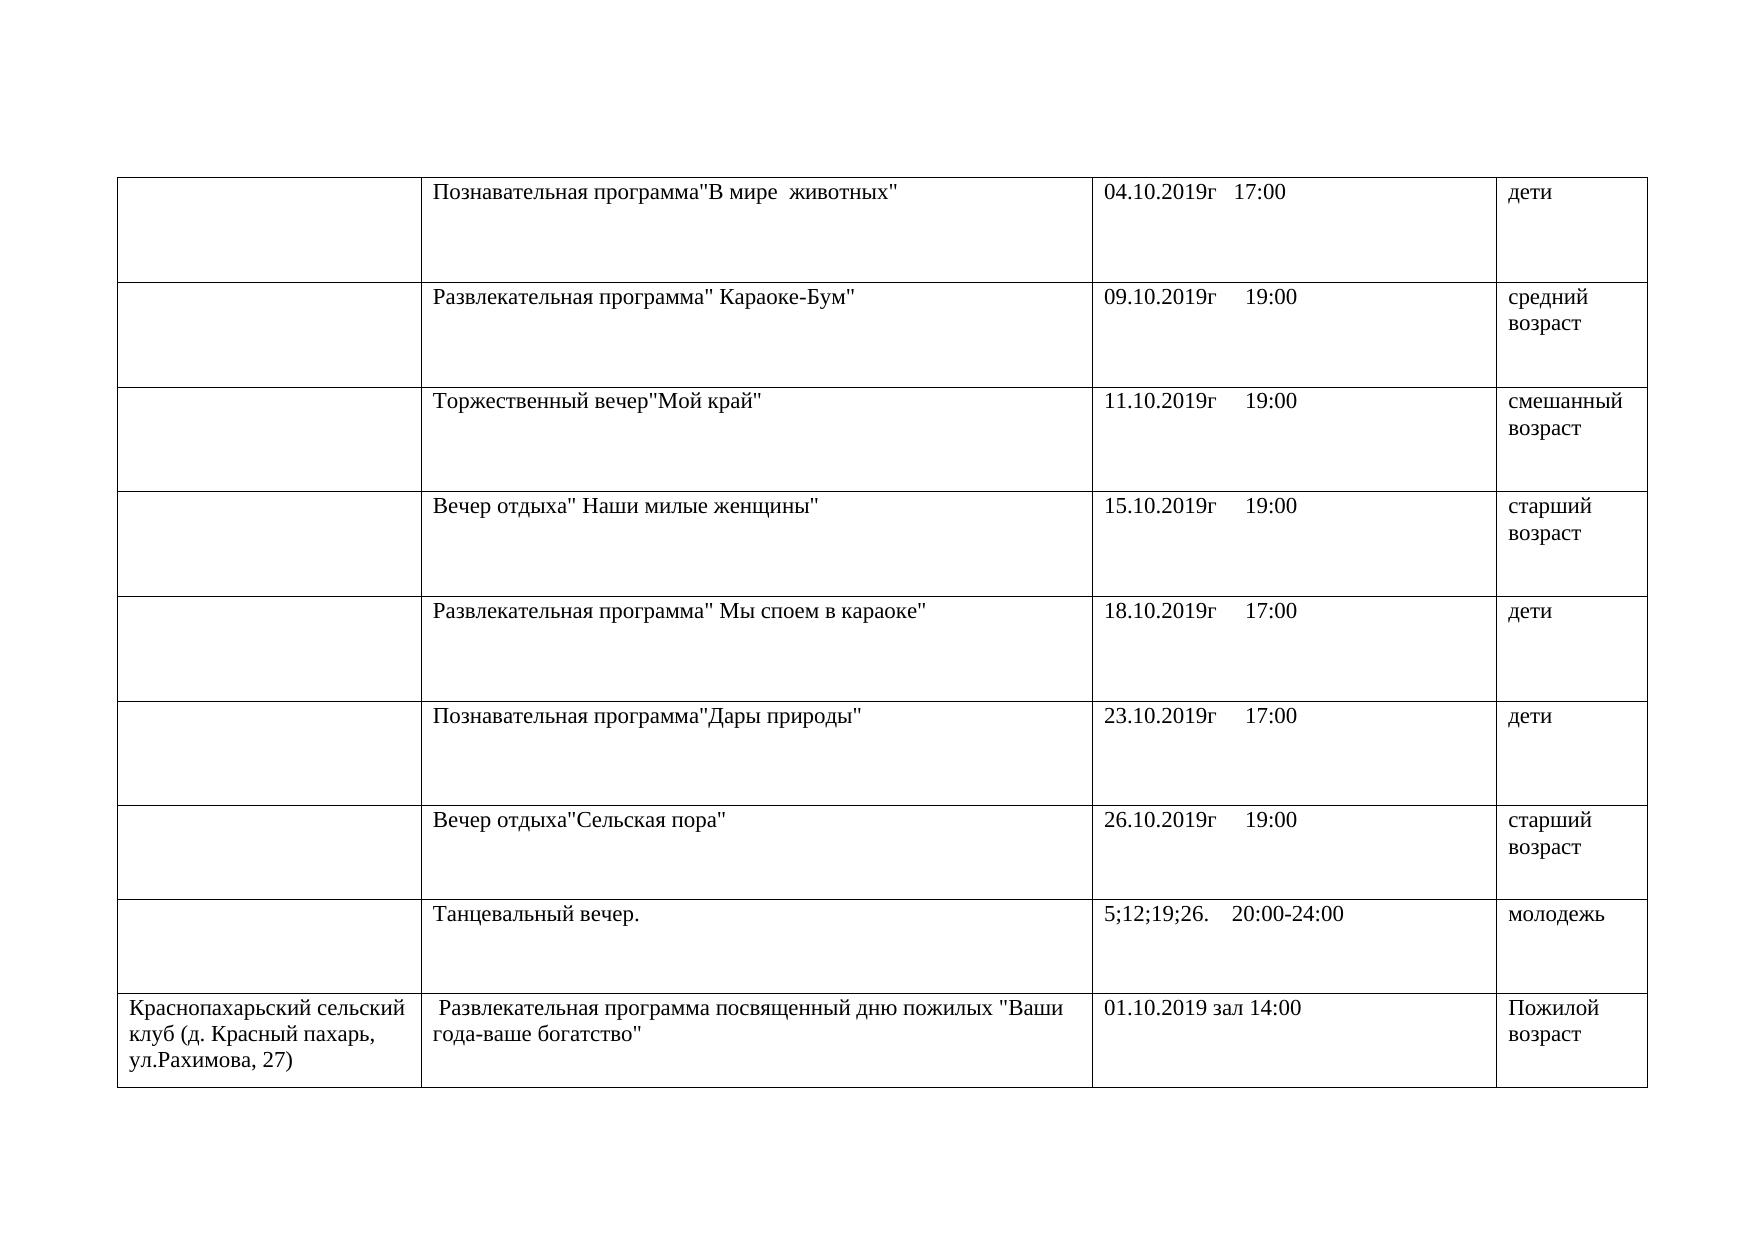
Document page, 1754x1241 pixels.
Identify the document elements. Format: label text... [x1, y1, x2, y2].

table_cell Познавательная программа"В мире животных" [422, 178, 1092, 282]
table_cell Торжественный вечер"Мой край" [422, 388, 1092, 491]
table_cell 26.10.2019г 19:00 [1093, 806, 1496, 899]
table_cell 11.10.2019г 19:00 [1093, 388, 1496, 491]
table_cell Развлекательная программа" Караоке-Бум" [422, 283, 1092, 387]
table_cell [118, 900, 421, 993]
table_cell [118, 388, 421, 491]
table_cell 01.10.2019 зал 14:00 [1093, 994, 1496, 1087]
table_cell [118, 702, 421, 805]
table_cell 09.10.2019г 19:00 [1093, 283, 1496, 387]
table_cell [118, 178, 421, 282]
table_cell [118, 597, 421, 701]
table_cell Вечер отдыха" Наши милые женщины" [422, 492, 1092, 596]
table_cell смешанный возраст [1497, 388, 1647, 491]
table_cell средний возраст [1497, 283, 1647, 387]
table_cell 15.10.2019г 19:00 [1093, 492, 1496, 596]
table_cell молодежь [1497, 900, 1647, 993]
table_cell дети [1497, 178, 1647, 282]
table_cell Пожилой возраст [1497, 994, 1647, 1087]
table_cell старший возраст [1497, 492, 1647, 596]
table_cell Познавательная программа"Дары природы" [422, 702, 1092, 805]
table_cell 18.10.2019г 17:00 [1093, 597, 1496, 701]
table_cell Танцевальный вечер. [422, 900, 1092, 993]
table_cell дети [1497, 702, 1647, 805]
table_cell 5;12;19;26. 20:00-24:00 [1093, 900, 1496, 993]
table_cell Краснопахарьский сельский клуб (д. Красный пахарь, ул.Рахимова, 27) [118, 994, 421, 1087]
table_cell 23.10.2019г 17:00 [1093, 702, 1496, 805]
table_cell Развлекательная программа посвященный дню пожилых "Ваши года-ваше богатство" [422, 994, 1092, 1087]
table_cell [118, 283, 421, 387]
table_cell [118, 492, 421, 596]
table_cell Вечер отдыха"Сельская пора" [422, 806, 1092, 899]
table_cell [118, 806, 421, 899]
table_cell Развлекательная программа" Мы споем в караоке" [422, 597, 1092, 701]
table_cell старший возраст [1497, 806, 1647, 899]
table_cell 04.10.2019г 17:00 [1093, 178, 1496, 282]
table_cell дети [1497, 597, 1647, 701]
